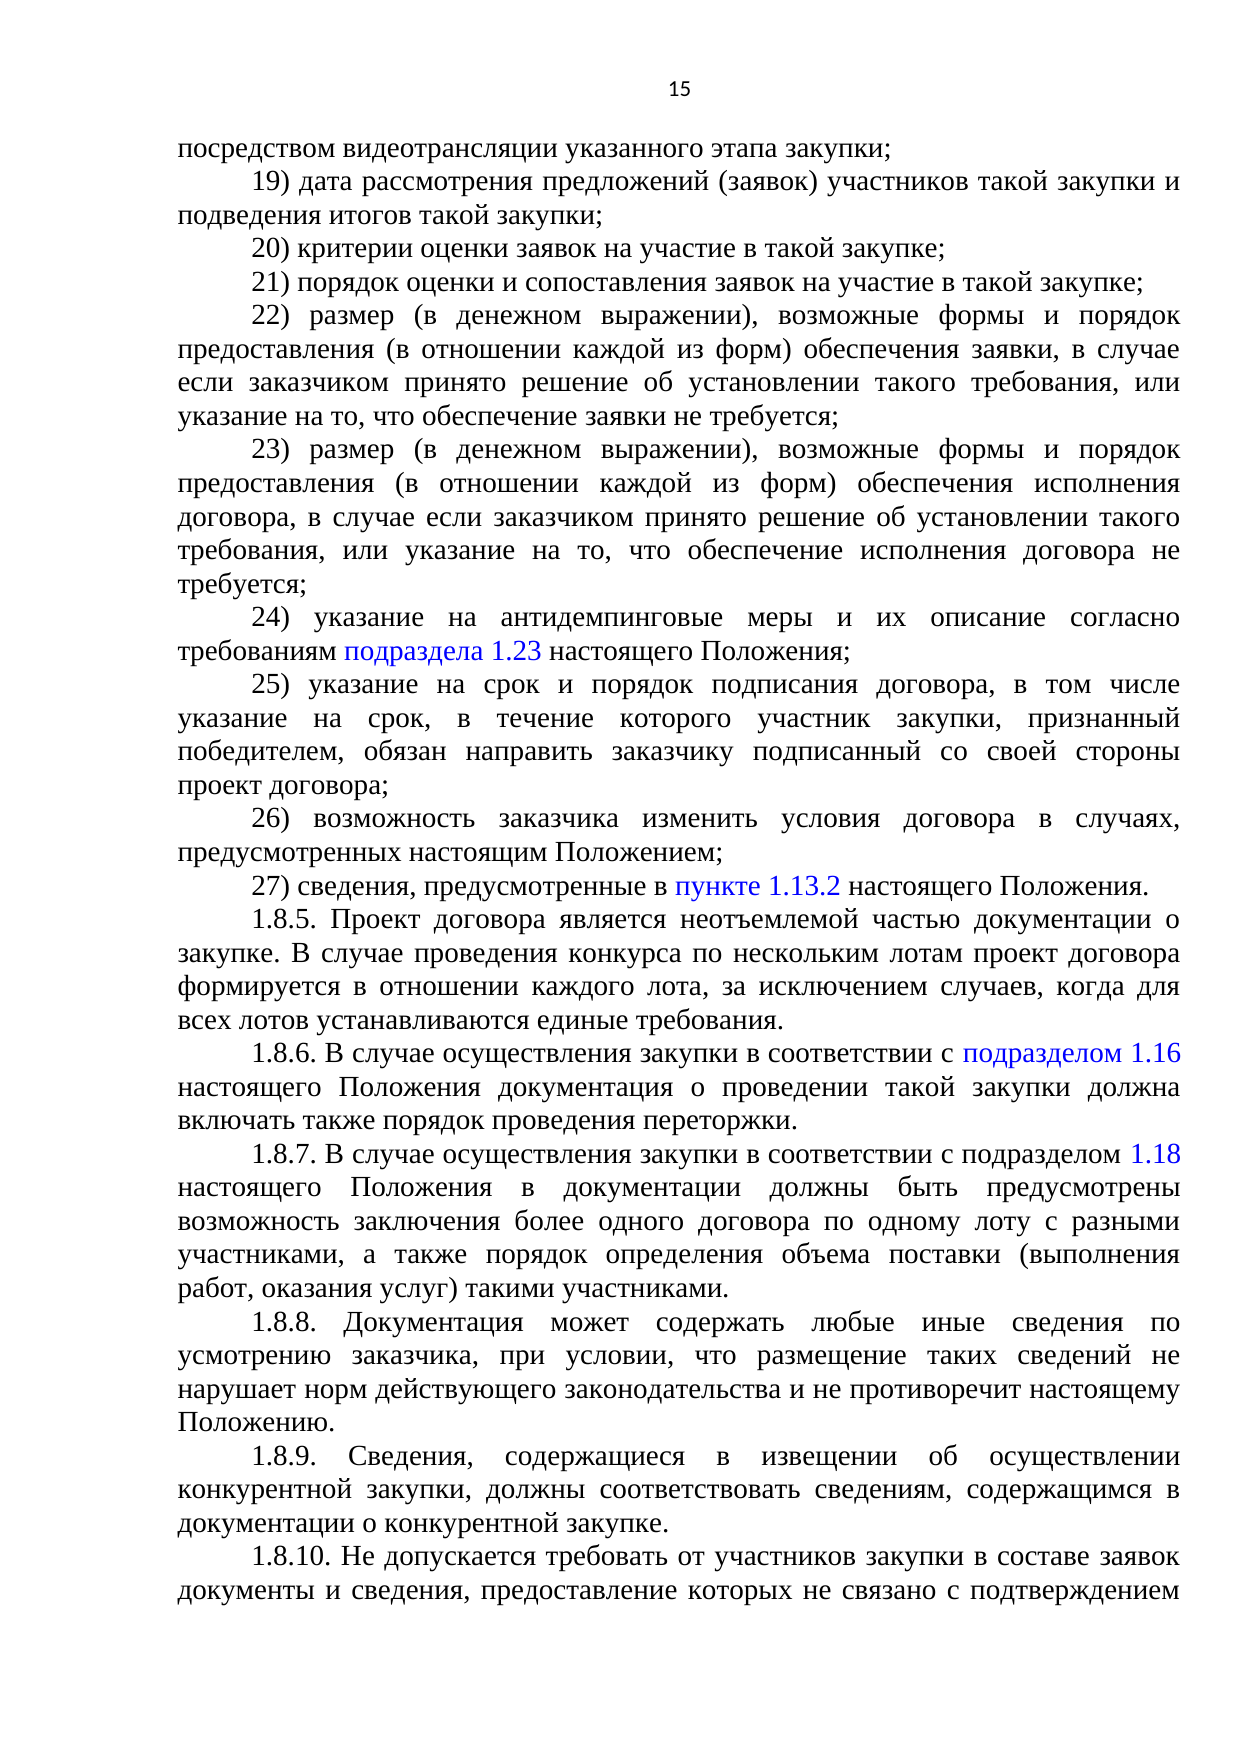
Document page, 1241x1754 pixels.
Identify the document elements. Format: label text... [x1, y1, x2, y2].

text 26) возможность заказчика изменить условия договора в случаях, предусмотренных настоящим Положением; [177, 801, 1181, 868]
text 20) критерии оценки заявок на участие в такой закупке; [177, 230, 1181, 264]
text 1.8.6. В случае осуществления закупки в соответствии с подразделом 1.16 настоящего Положения документация о проведении такой закупки должна включать также порядок проведения переторжки. [177, 1035, 1181, 1136]
text 1.8.5. Проект договора является неотъемлемой частью документации о закупке. В случае проведения конкурса по нескольким лотам проект договора формируется в отношении каждого лота, за исключением случаев, когда для всех лотов устанавливаются единые требования. [177, 901, 1181, 1035]
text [177, 130, 1181, 163]
text 1.8.8. Документация может содержать любые иные сведения по усмотрению заказчика, при условии, что размещение таких сведений не нарушает норм действующего законодательства и не противоречит настоящему Положению. [177, 1304, 1181, 1438]
text 23) размер (в денежном выражении), возможные формы и порядок предоставления (в отношении каждой из форм) обеспечения исполнения договора, в случае если заказчиком принято решение об установлении такого требования, или указание на то, что обеспечение исполнения договора не требуется; [177, 432, 1181, 599]
text 27) сведения, предусмотренные в пункте 1.13.2 настоящего Положения. [177, 868, 1181, 901]
text 21) порядок оценки и сопоставления заявок на участие в такой закупке; [177, 264, 1181, 297]
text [177, 1538, 1181, 1606]
text 25) указание на срок и порядок подписания договора, в том числе указание на срок, в течение которого участник закупки, признанный победителем, обязан направить заказчику подписанный со своей стороны проект договора; [177, 666, 1181, 801]
text 24) указание на антидемпинговые меры и их описание согласно требованиям подраздела 1.23 настоящего Положения; [177, 599, 1181, 666]
text 19) дата рассмотрения предложений (заявок) участников такой закупки и подведения итогов такой закупки; [177, 163, 1181, 230]
text 22) размер (в денежном выражении), возможные формы и порядок предоставления (в отношении каждой из форм) обеспечения заявки, в случае если заказчиком принято решение об установлении такого требования, или указание на то, что обеспечение заявки не требуется; [177, 297, 1181, 432]
text 1.8.9. Сведения, содержащиеся в извещении об осуществлении конкурентной закупки, должны соответствовать сведениям, содержащимся в документации о конкурентной закупке. [177, 1438, 1181, 1538]
text 1.8.7. В случае осуществления закупки в соответствии с подразделом 1.18 настоящего Положения в документации должны быть предусмотрены возможность заключения более одного договора по одному лоту с разными участниками, а также порядок определения объема поставки (выполнения работ, оказания услуг) такими участниками. [177, 1136, 1181, 1304]
